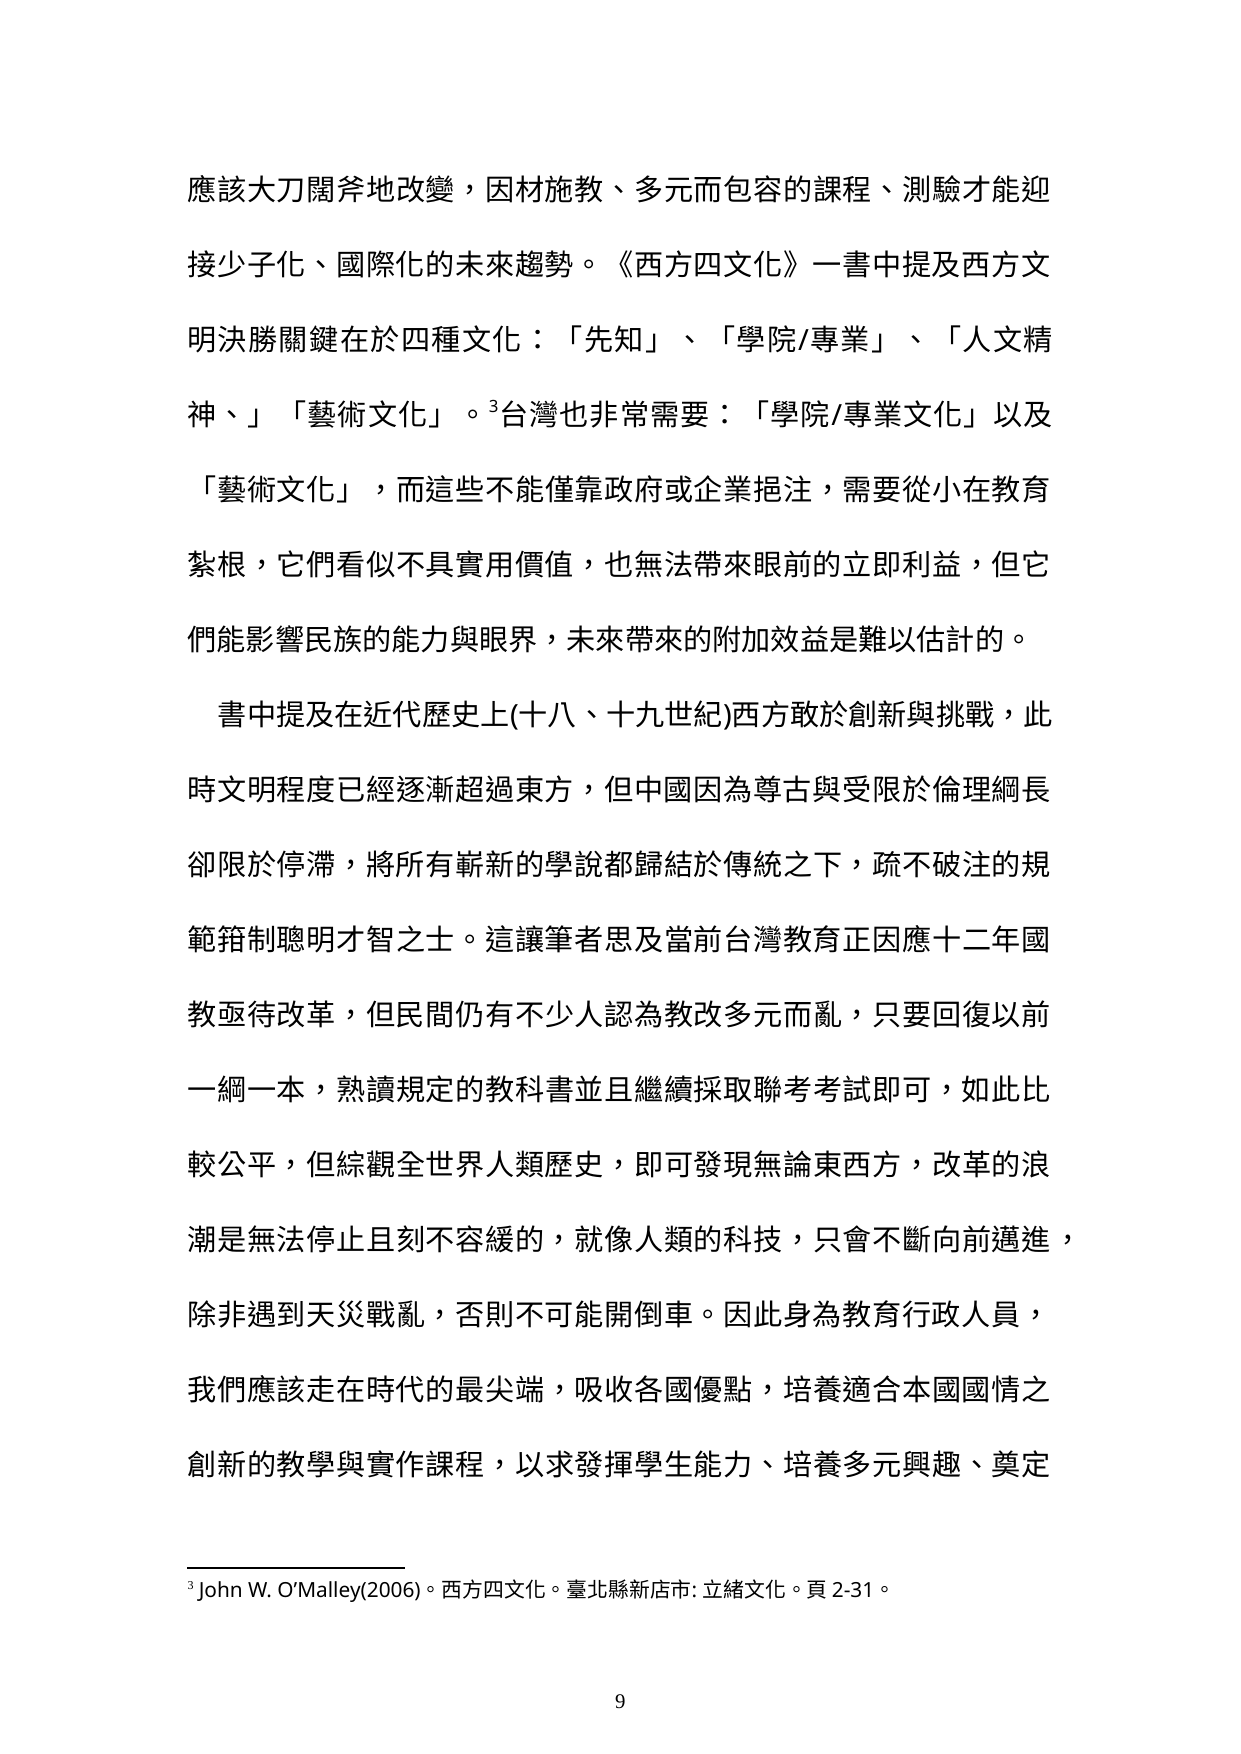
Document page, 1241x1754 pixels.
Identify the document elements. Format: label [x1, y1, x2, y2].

text [187, 675, 1053, 1500]
text [187, 150, 1053, 675]
